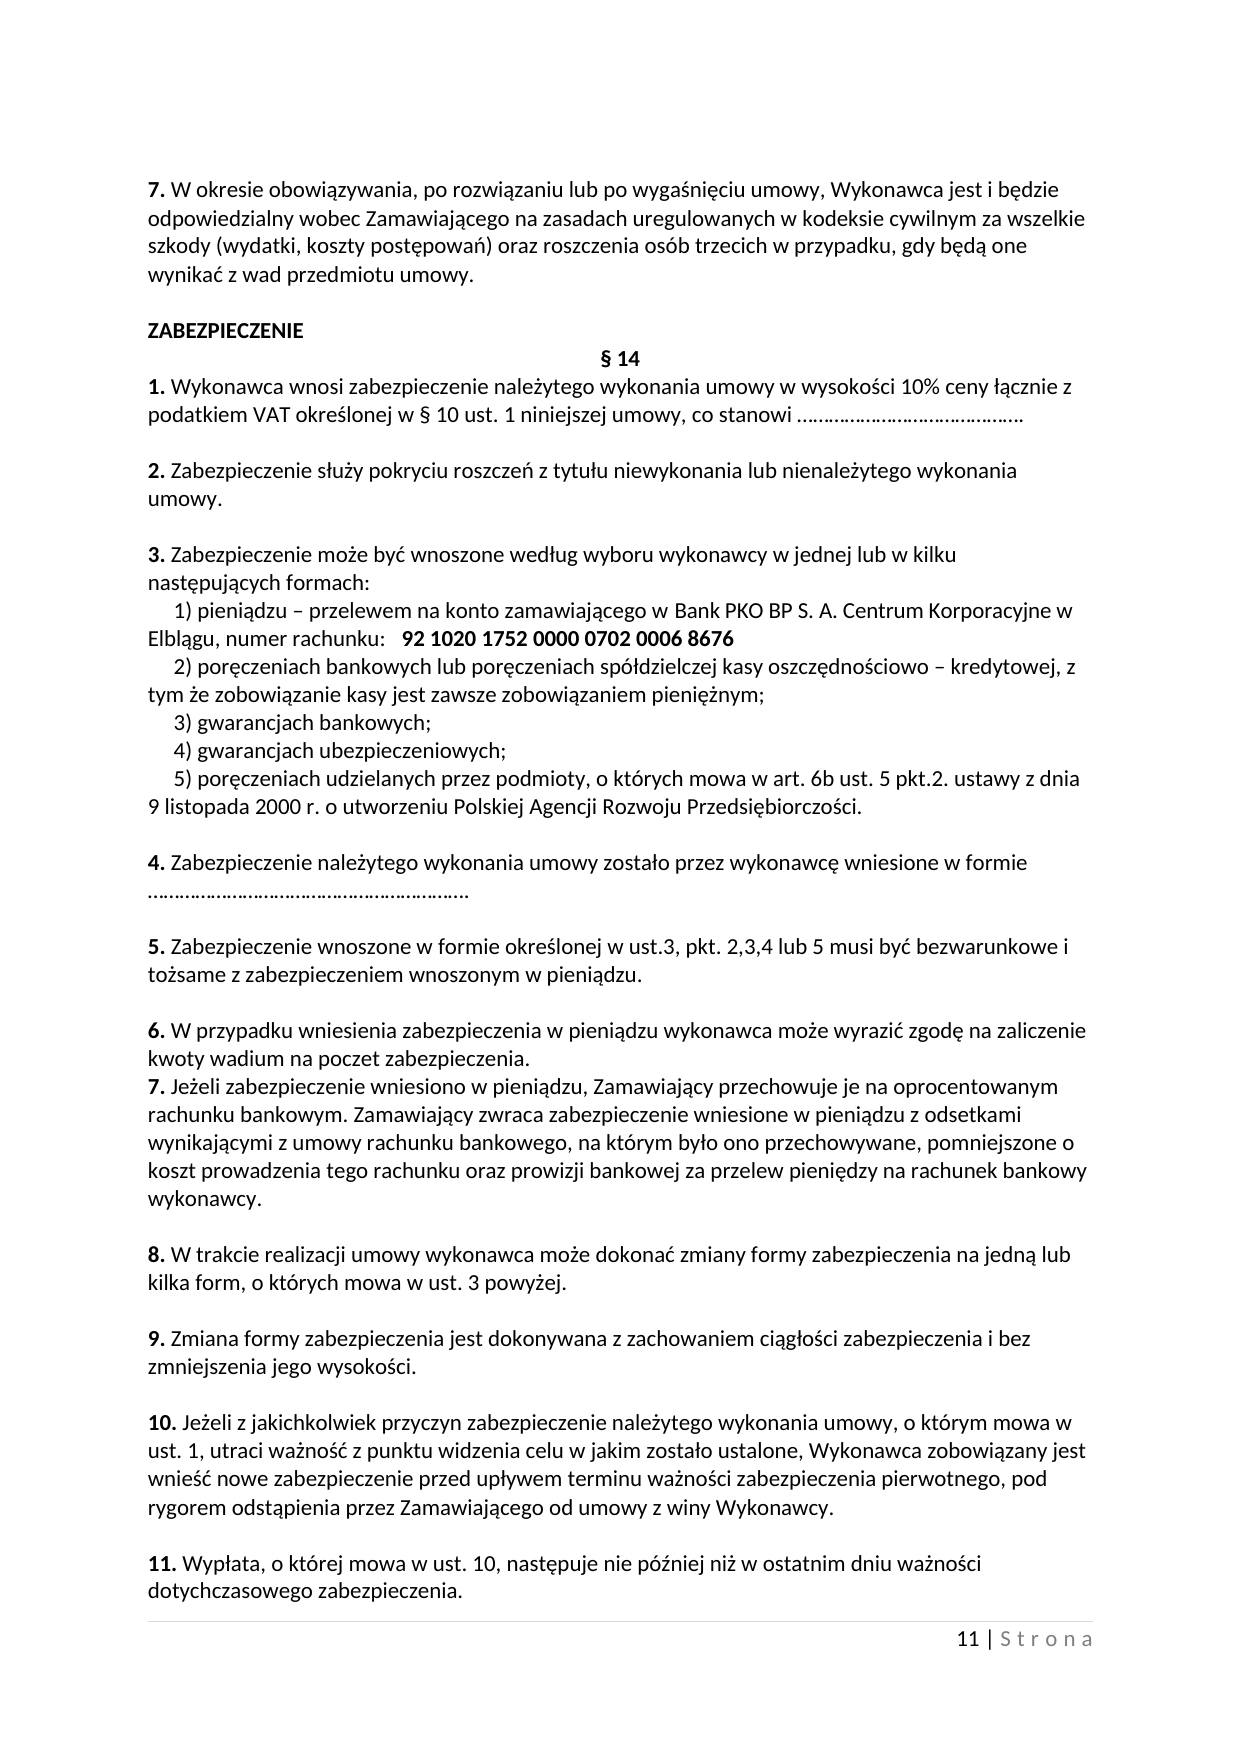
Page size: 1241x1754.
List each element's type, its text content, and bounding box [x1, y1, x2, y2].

text 11. Wypłata, o której mowa w ust. 10, następuje nie później niż w ostatnim dniu ważności dotychczasowego zabezpieczenia. [148, 1549, 1093, 1605]
text odpowiedzialny wobec Zamawiającego na zasadach uregulowanych w kodeksie cywilnym za wszelkie szkody (wydatki, koszty postępowań) oraz roszczenia osób trzecich w przypadku, gdy będą one wynikać z wad przedmiotu umowy. [148, 204, 1093, 288]
text § 14 [148, 344, 1093, 372]
text 5) poręczeniach udzielanych przez podmioty, o których mowa w art. 6b ust. 5 pkt.2. ustawy z dnia 9 listopada 2000 r. o utworzeniu Polskiej Agencji Rozwoju Przedsiębiorczości. [148, 764, 1093, 820]
text 4. Zabezpieczenie należytego wykonania umowy zostało przez wykonawcę wniesione w formie ……………………………………………………. [148, 848, 1093, 904]
text ZABEZPIECZENIE [148, 316, 1093, 344]
text 4) gwarancjach ubezpieczeniowych; [148, 736, 1093, 764]
text 3. Zabezpieczenie może być wnoszone według wyboru wykonawcy w jednej lub w kilku następujących formach: [148, 540, 1093, 596]
text 2) poręczeniach bankowych lub poręczeniach spółdzielczej kasy oszczędnościowo – kredytowej, z tym że zobowiązanie kasy jest zawsze zobowiązaniem pieniężnym; [148, 652, 1093, 708]
text 8. W trakcie realizacji umowy wykonawca może dokonać zmiany formy zabezpieczenia na jedną lub kilka form, o których mowa w ust. 3 powyżej. [148, 1240, 1093, 1296]
text 7. W okresie obowiązywania, po rozwiązaniu lub po wygaśnięciu umowy, Wykonawca jest i będzie [148, 176, 1093, 204]
text 1. Wykonawca wnosi zabezpieczenie należytego wykonania umowy w wysokości 10% ceny łącznie z podatkiem VAT określonej w § 10 ust. 1 niniejszej umowy, co stanowi ……………………………………. [148, 372, 1093, 428]
text 7. Jeżeli zabezpieczenie wniesiono w pieniądzu, Zamawiający przechowuje je na oprocentowanym rachunku bankowym. Zamawiający zwraca zabezpieczenie wniesione w pieniądzu z odsetkami wynikającymi z umowy rachunku bankowego, na którym było ono przechowywane, pomniejszone o koszt prowadzenia tego rachunku oraz prowizji bankowej za przelew pieniędzy na rachunek bankowy wykonawcy. [148, 1072, 1093, 1212]
text 10. Jeżeli z jakichkolwiek przyczyn zabezpieczenie należytego wykonania umowy, o którym mowa w ust. 1, utraci ważność z punktu widzenia celu w jakim zostało ustalone, Wykonawca zobowiązany jest wnieść nowe zabezpieczenie przed upływem terminu ważności zabezpieczenia pierwotnego, pod rygorem odstąpienia przez Zamawiającego od umowy z winy Wykonawcy. [148, 1408, 1093, 1521]
text 2. Zabezpieczenie służy pokryciu roszczeń z tytułu niewykonania lub nienależytego wykonania umowy. [148, 456, 1093, 512]
text 3) gwarancjach bankowych; [148, 708, 1093, 736]
text 1) pieniądzu – przelewem na konto zamawiającego w Bank PKO BP S. A. Centrum Korporacyjne w Elblągu, numer rachunku: 92 1020 1752 0000 0702 0006 8676 [148, 596, 1093, 652]
text 5. Zabezpieczenie wnoszone w formie określonej w ust.3, pkt. 2,3,4 lub 5 musi być bezwarunkowe i tożsame z zabezpieczeniem wnoszonym w pieniądzu. [148, 932, 1093, 988]
text 6. W przypadku wniesienia zabezpieczenia w pieniądzu wykonawca może wyrazić zgodę na zaliczenie kwoty wadium na poczet zabezpieczenia. [148, 1016, 1093, 1072]
text 9. Zmiana formy zabezpieczenia jest dokonywana z zachowaniem ciągłości zabezpieczenia i bez zmniejszenia jego wysokości. [148, 1324, 1093, 1381]
